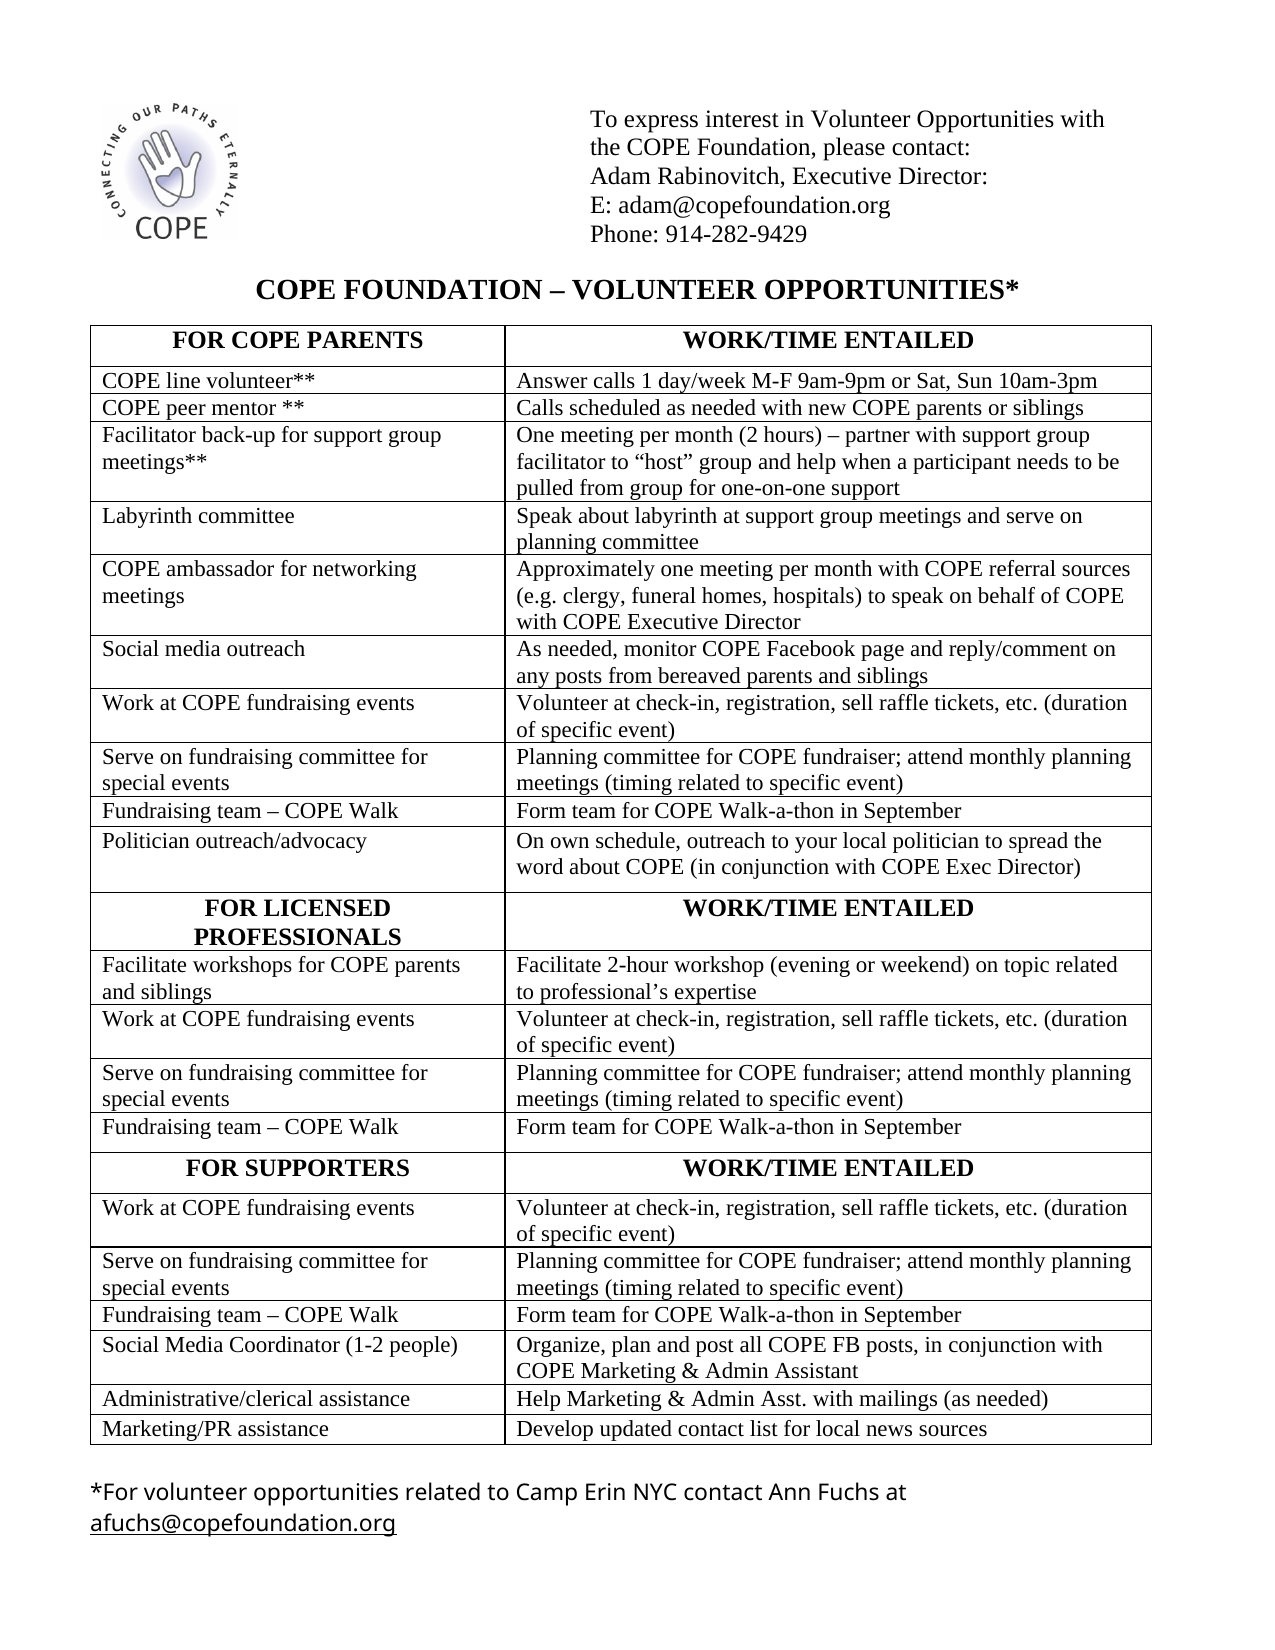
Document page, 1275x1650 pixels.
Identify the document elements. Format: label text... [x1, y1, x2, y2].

text *For volunteer opportunities related to Camp Erin NYC contact Ann Fuchs at afuchs@copefoundation.org [90, 1476, 1185, 1538]
table_cell FOR LICENSED PROFESSIONALS [91, 893, 504, 950]
table_cell Calls scheduled as needed with new COPE parents or siblings [506, 394, 1151, 421]
table_cell Politician outreach/advocacy [91, 827, 504, 892]
table_cell Social media outreach [91, 636, 504, 688]
table_cell Planning committee for COPE fundraiser; attend monthly planning meetings (timing related to specific event) [506, 1059, 1151, 1112]
table_cell Organize, plan and post all COPE FB posts, in conjunction with COPE Marketing & Admin Assistant [506, 1331, 1151, 1384]
table_cell Serve on fundraising committee for special events [91, 1059, 504, 1112]
table_cell On own schedule, outreach to your local politician to spread the word about COPE (in conjunction with COPE Exec Director) [506, 827, 1151, 892]
table_cell Serve on fundraising committee for special events [91, 1248, 504, 1300]
table_cell Volunteer at check-in, registration, sell raffle tickets, etc. (duration of specific event) [506, 1005, 1151, 1058]
table_cell COPE peer mentor ** [91, 394, 504, 421]
table_cell Fundraising team – COPE Walk [91, 797, 504, 826]
table_header To express interest in Volunteer Opportunities with the COPE Foundation, please contact: Adam Rabinovitch, Executive Director: E: adam@copefoundation.org Phone: 914-282-9429 [579, 104, 1151, 253]
table_cell FOR supporters [91, 1153, 504, 1193]
table_cell Volunteer at check-in, registration, sell raffle tickets, etc. (duration of specific event) [506, 689, 1151, 742]
table_cell Approximately one meeting per month with COPE referral sources (e.g. clergy, funeral homes, hospitals) to speak on behalf of COPE with COPE Executive Director [506, 555, 1151, 634]
table_cell Labyrinth committee [91, 502, 504, 554]
table_cell Facilitate 2-hour workshop (evening or weekend) on topic related to professional’s expertise [506, 951, 1151, 1004]
table_cell Work at COPE fundraising events [91, 1194, 504, 1246]
table_cell Volunteer at check-in, registration, sell raffle tickets, etc. (duration of specific event) [506, 1194, 1151, 1246]
table_cell Help Marketing & Admin Asst. with mailings (as needed) [506, 1385, 1151, 1414]
table_cell work/TIME entailed [506, 1153, 1151, 1193]
table_cell Fundraising team – COPE Walk [91, 1113, 504, 1152]
table_cell Planning committee for COPE fundraiser; attend monthly planning meetings (timing related to specific event) [506, 1248, 1151, 1300]
table_cell Form team for COPE Walk-a-thon in September [506, 1113, 1151, 1152]
table_cell Marketing/PR assistance [91, 1415, 504, 1444]
table_cell Social Media Coordinator (1-2 people) [91, 1331, 504, 1384]
table_cell One meeting per month (2 hours) – partner with support group facilitator to “host” group and help when a participant needs to be pulled from group for one-on-one support [506, 422, 1151, 501]
table_cell Develop updated contact list for local news sources [506, 1415, 1151, 1444]
table_cell COPE line volunteer** [91, 367, 504, 393]
table_header FOR COPE PARENTS [91, 326, 504, 366]
table_header [90, 104, 578, 253]
table_cell Planning committee for COPE fundraiser; attend monthly planning meetings (timing related to specific event) [506, 743, 1151, 796]
table_cell Speak about labyrinth at support group meetings and serve on planning committee [506, 502, 1151, 554]
table_cell Administrative/clerical assistance [91, 1385, 504, 1414]
picture [101, 103, 238, 239]
table_cell Facilitate workshops for COPE parents and siblings [91, 951, 504, 1004]
table_cell Form team for COPE Walk-a-thon in September [506, 1301, 1151, 1330]
table_header work/TIME entailed [506, 326, 1151, 366]
table_cell work/TIME entailed [506, 893, 1151, 950]
table_cell Serve on fundraising committee for special events [91, 743, 504, 796]
table_cell Facilitator back-up for support group meetings** [91, 422, 504, 501]
table_cell Form team for COPE Walk-a-thon in September [506, 797, 1151, 826]
table_cell Work at COPE fundraising events [91, 689, 504, 742]
table_cell COPE ambassador for networking meetings [91, 555, 504, 634]
text COPE Foundation – volunteer opportunities* [90, 272, 1185, 305]
table_cell Fundraising team – COPE Walk [91, 1301, 504, 1330]
table_cell Answer calls 1 day/week M-F 9am-9pm or Sat, Sun 10am-3pm [506, 367, 1151, 393]
table_cell Work at COPE fundraising events [91, 1005, 504, 1058]
table_cell As needed, monitor COPE Facebook page and reply/comment on any posts from bereaved parents and siblings [506, 636, 1151, 688]
